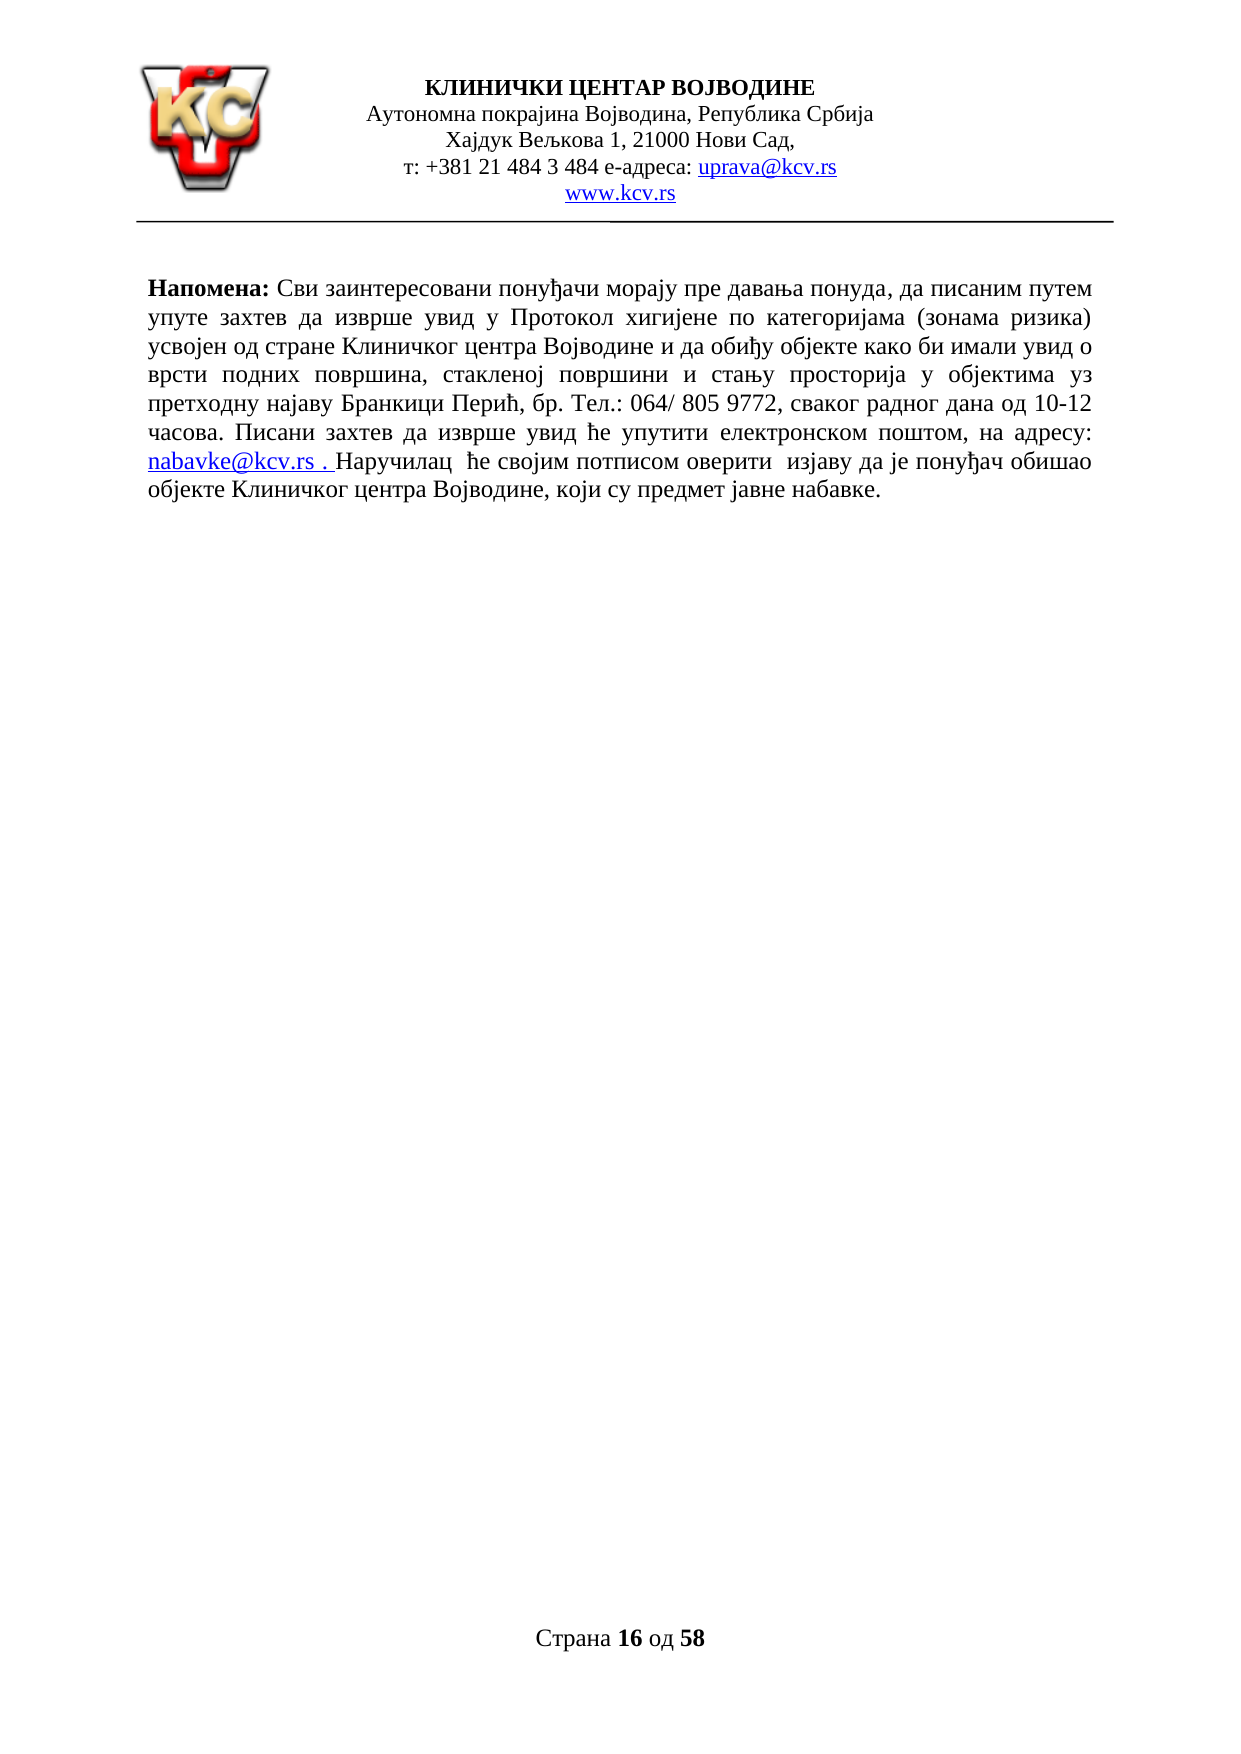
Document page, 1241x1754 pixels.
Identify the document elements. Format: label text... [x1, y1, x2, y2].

picture [137, 62, 274, 193]
text Напомена: Сви заинтересовани понуђачи морају пре давања понуда, да писаним путем упуте захтев да изврше увид у Протокол хигијене по категоријама (зонама ризика) усвојен од стране Клиничког центра Војводине и да обиђу објекте како би имали увид о врсти подних површина, стакленој површини и стању просторија у објектима уз претходну најаву Бранкици Перић, бр. Тел.: 064/ 805 9772, сваког радног дана од 10-12 часова. Писани захтев да изврше увид ће упутити електронском поштом, на адресу: nabavke@kcv.rs . Наручилац ће својим потписом оверити изјаву да је понуђач обишао објекте Клиничког центра Војводине, који су предмет јавне набавке. [148, 273, 1092, 503]
